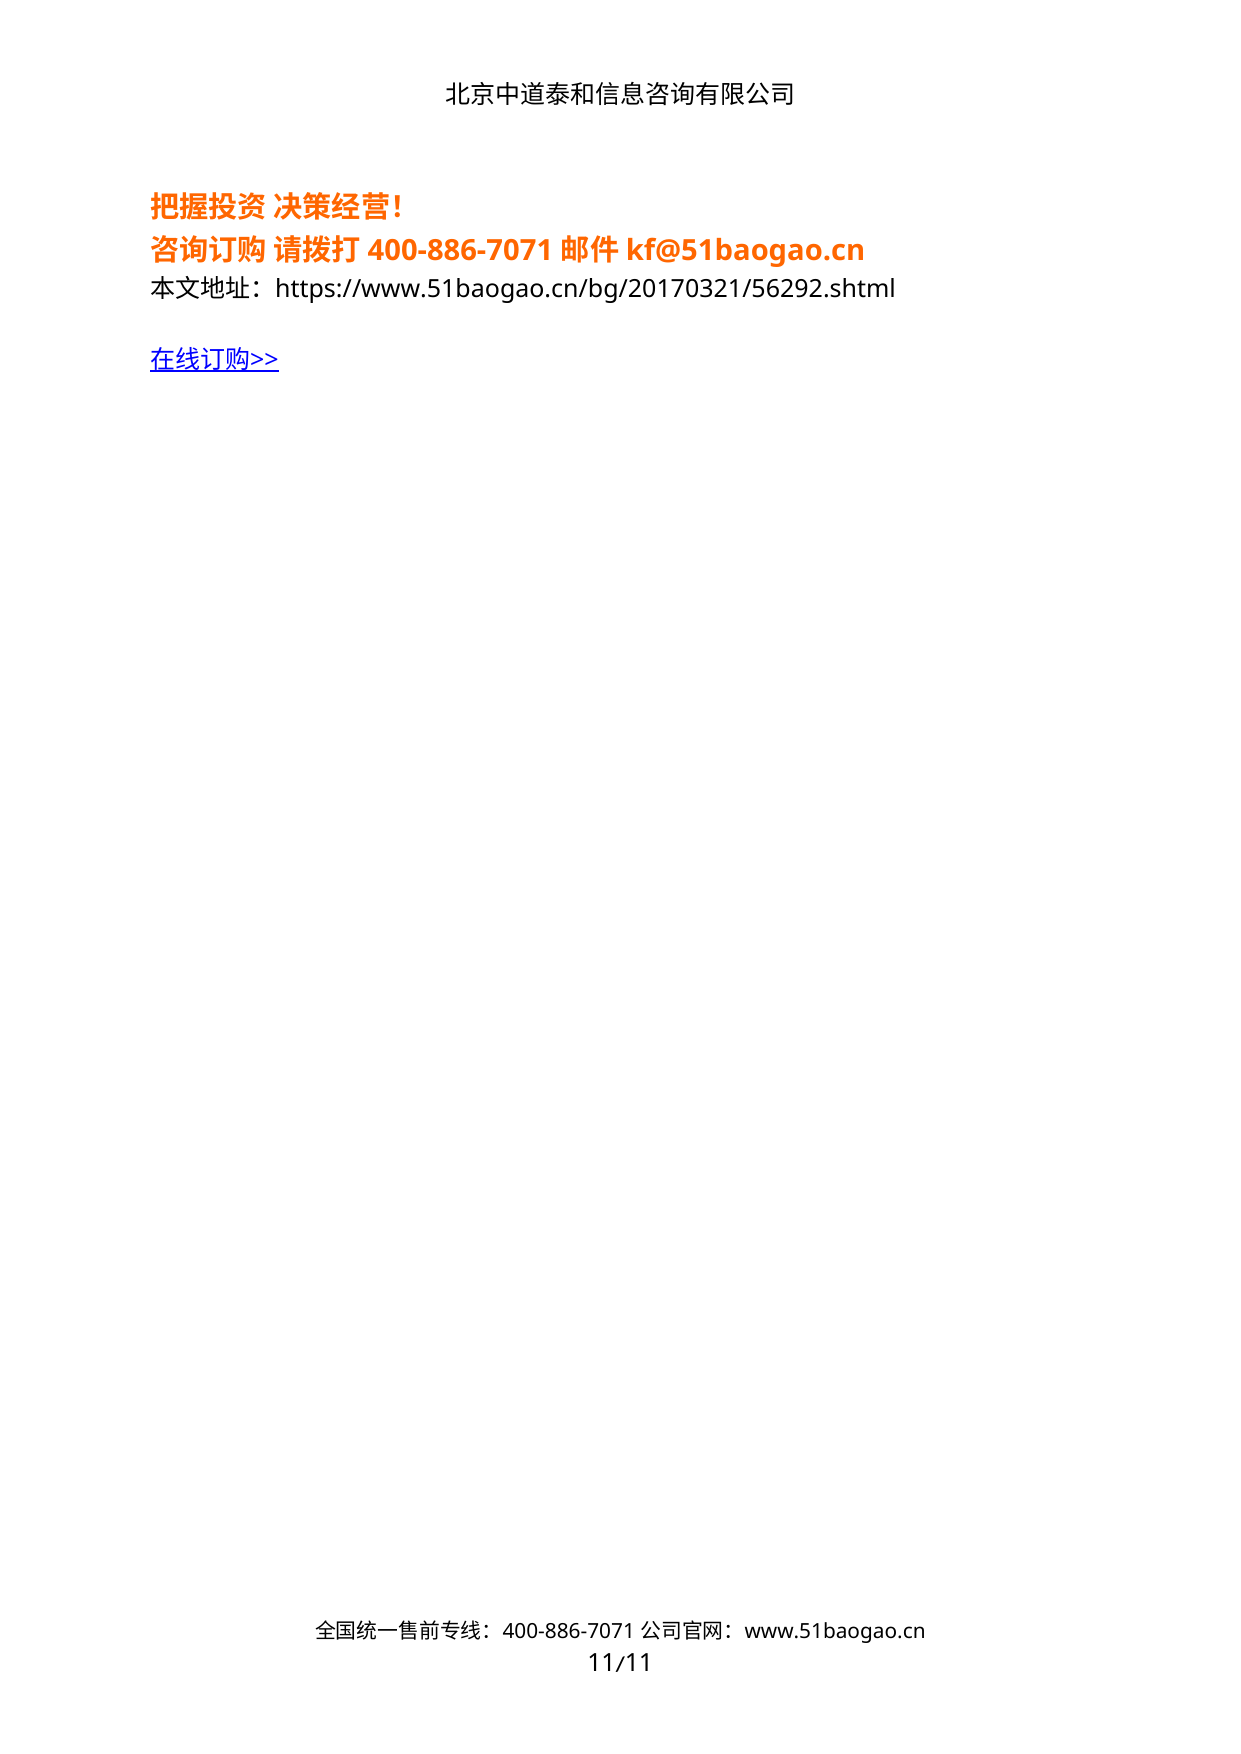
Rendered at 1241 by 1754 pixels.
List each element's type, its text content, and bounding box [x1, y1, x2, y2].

text 在线订购>> [150, 305, 1090, 375]
text 把握投资 决策经营！咨询订购 请拨打 400-886-7071 邮件 kf@51baogao.cn本文地址：https://www.51baogao.cn/bg/20170321/56292.shtml [150, 150, 1090, 305]
